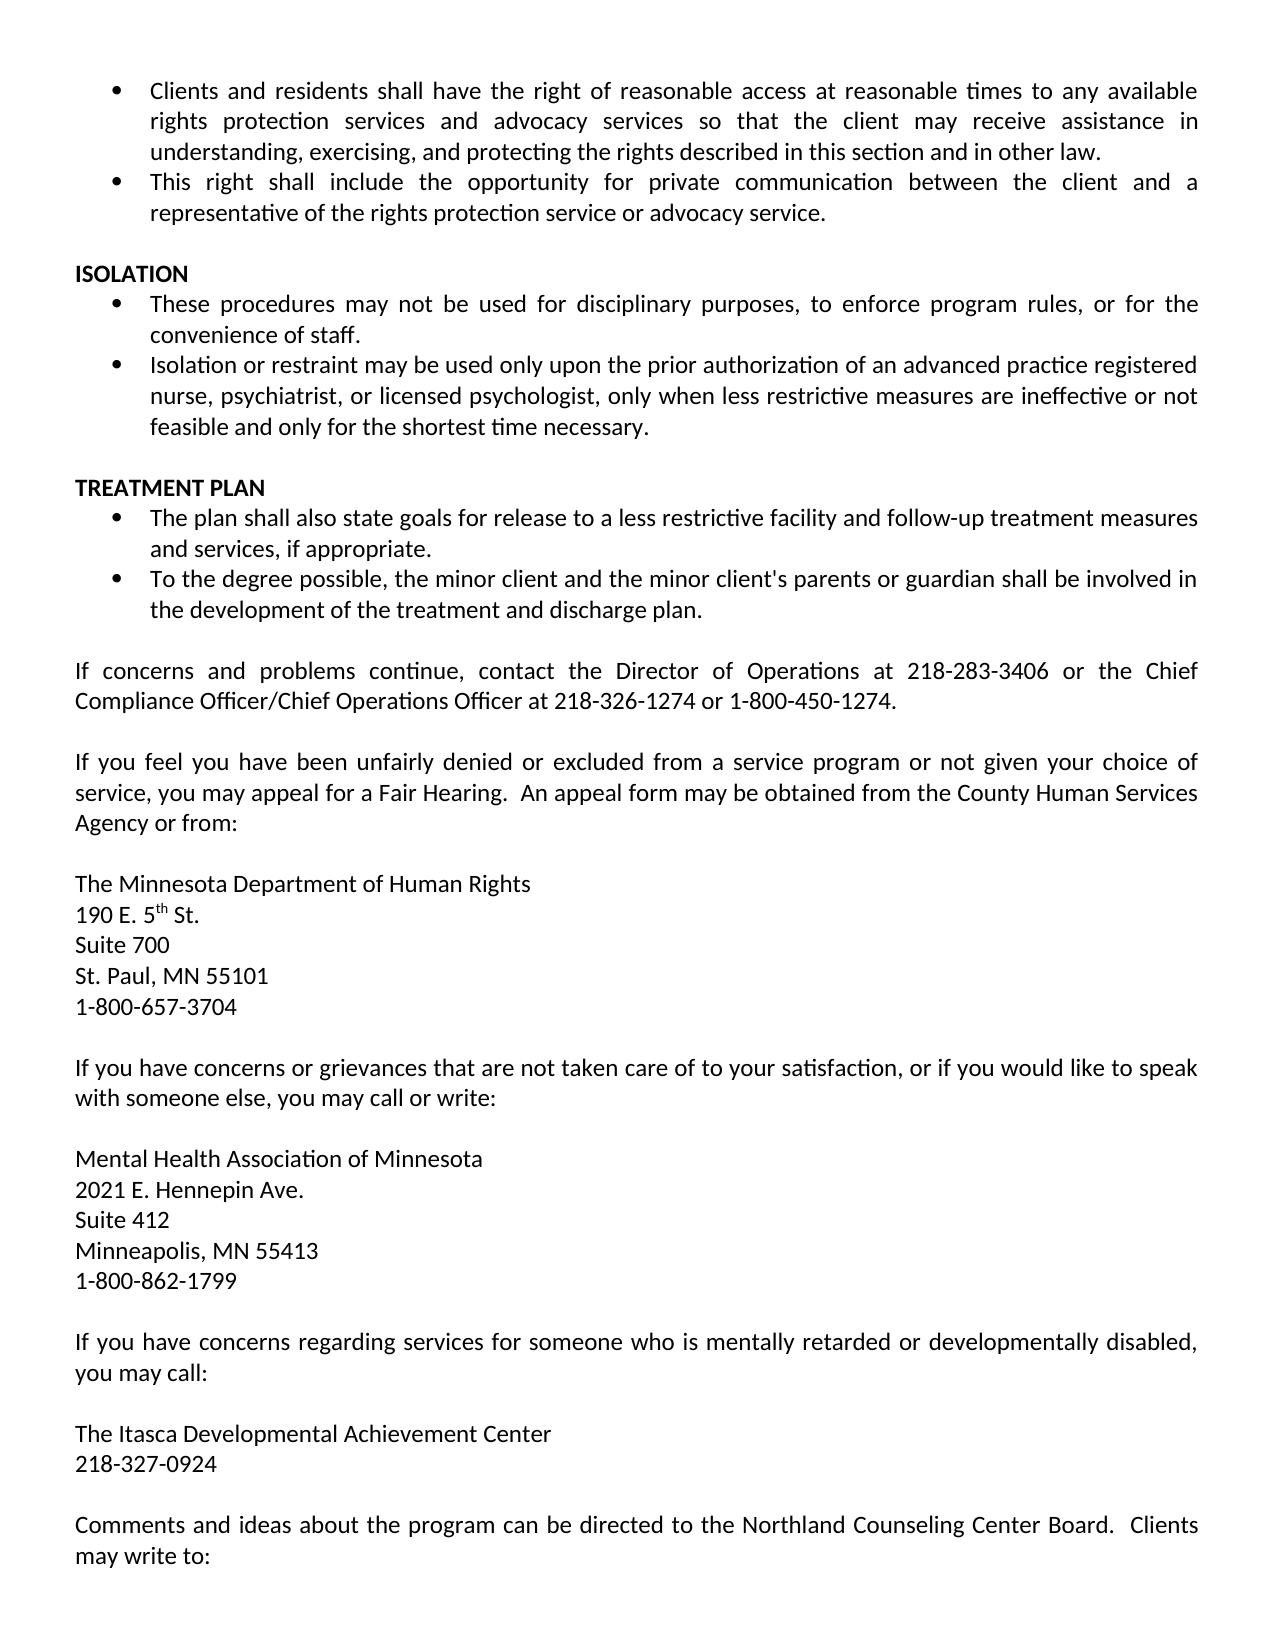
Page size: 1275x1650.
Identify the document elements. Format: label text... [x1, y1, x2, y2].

text If you have concerns regarding services for someone who is mentally retarded or developmentally disabled, you may call: [75, 1326, 1200, 1387]
text ISOLATION [75, 258, 1200, 289]
text 2021 E. Hennepin Ave. [75, 1174, 1200, 1204]
text If you have concerns or grievances that are not taken care of to your satisfaction, or if you would like to speak with someone else, you may call or write: [75, 1021, 1200, 1113]
list These procedures may not be used for disciplinary purposes, to enforce program rules, or for the convenience of staff. [112, 289, 1200, 350]
text If concerns and problems continue, contact the Director of Operations at 218-283-3406 or the Chief Compliance Officer/Chief Operations Officer at 218-326-1274 or 1-800-450-1274. [75, 655, 1200, 716]
list The plan shall also state goals for release to a less restrictive facility and follow-up treatment measures and services, if appropriate. [112, 502, 1200, 563]
text The Itasca Developmental Achievement Center [75, 1418, 1200, 1448]
text Suite 412 [75, 1204, 1200, 1235]
text TREATMENT PLAN [75, 472, 1200, 502]
text Suite 700 [75, 929, 1200, 960]
list To the degree possible, the minor client and the minor client's parents or guardian shall be involved in the development of the treatment and discharge plan. [112, 563, 1200, 624]
text 190 E. 5th St. [75, 899, 1200, 929]
text 218-327-0924 [75, 1448, 1200, 1479]
text The Minnesota Department of Human Rights [75, 868, 1200, 899]
list This right shall include the opportunity for private communication between the client and a representative of the rights protection service or advocacy service. [112, 167, 1200, 228]
text St. Paul, MN 55101 [75, 960, 1200, 991]
text Minneapolis, MN 55413 [75, 1235, 1200, 1265]
text If you feel you have been unfairly denied or excluded from a service program or not given your choice of service, you may appeal for a Fair Hearing. An appeal form may be obtained from the County Human Services Agency or from: [75, 746, 1200, 838]
text 1-800-657-3704 [75, 991, 1200, 1021]
text 1-800-862-1799 [75, 1265, 1200, 1296]
text Comments and ideas about the program can be directed to the Northland Counseling Center Board. Clients may write to: [75, 1509, 1200, 1571]
list Isolation or restraint may be used only upon the prior authorization of an advanced practice registered nurse, psychiatrist, or licensed psychologist, only when less restrictive measures are ineffective or not feasible and only for the shortest time necessary. [112, 350, 1200, 441]
text Mental Health Association of Minnesota [75, 1143, 1200, 1174]
list Clients and residents shall have the right of reasonable access at reasonable times to any available rights protection services and advocacy services so that the client may receive assistance in understanding, exercising, and protecting the rights described in this section and in other law. [112, 75, 1200, 167]
